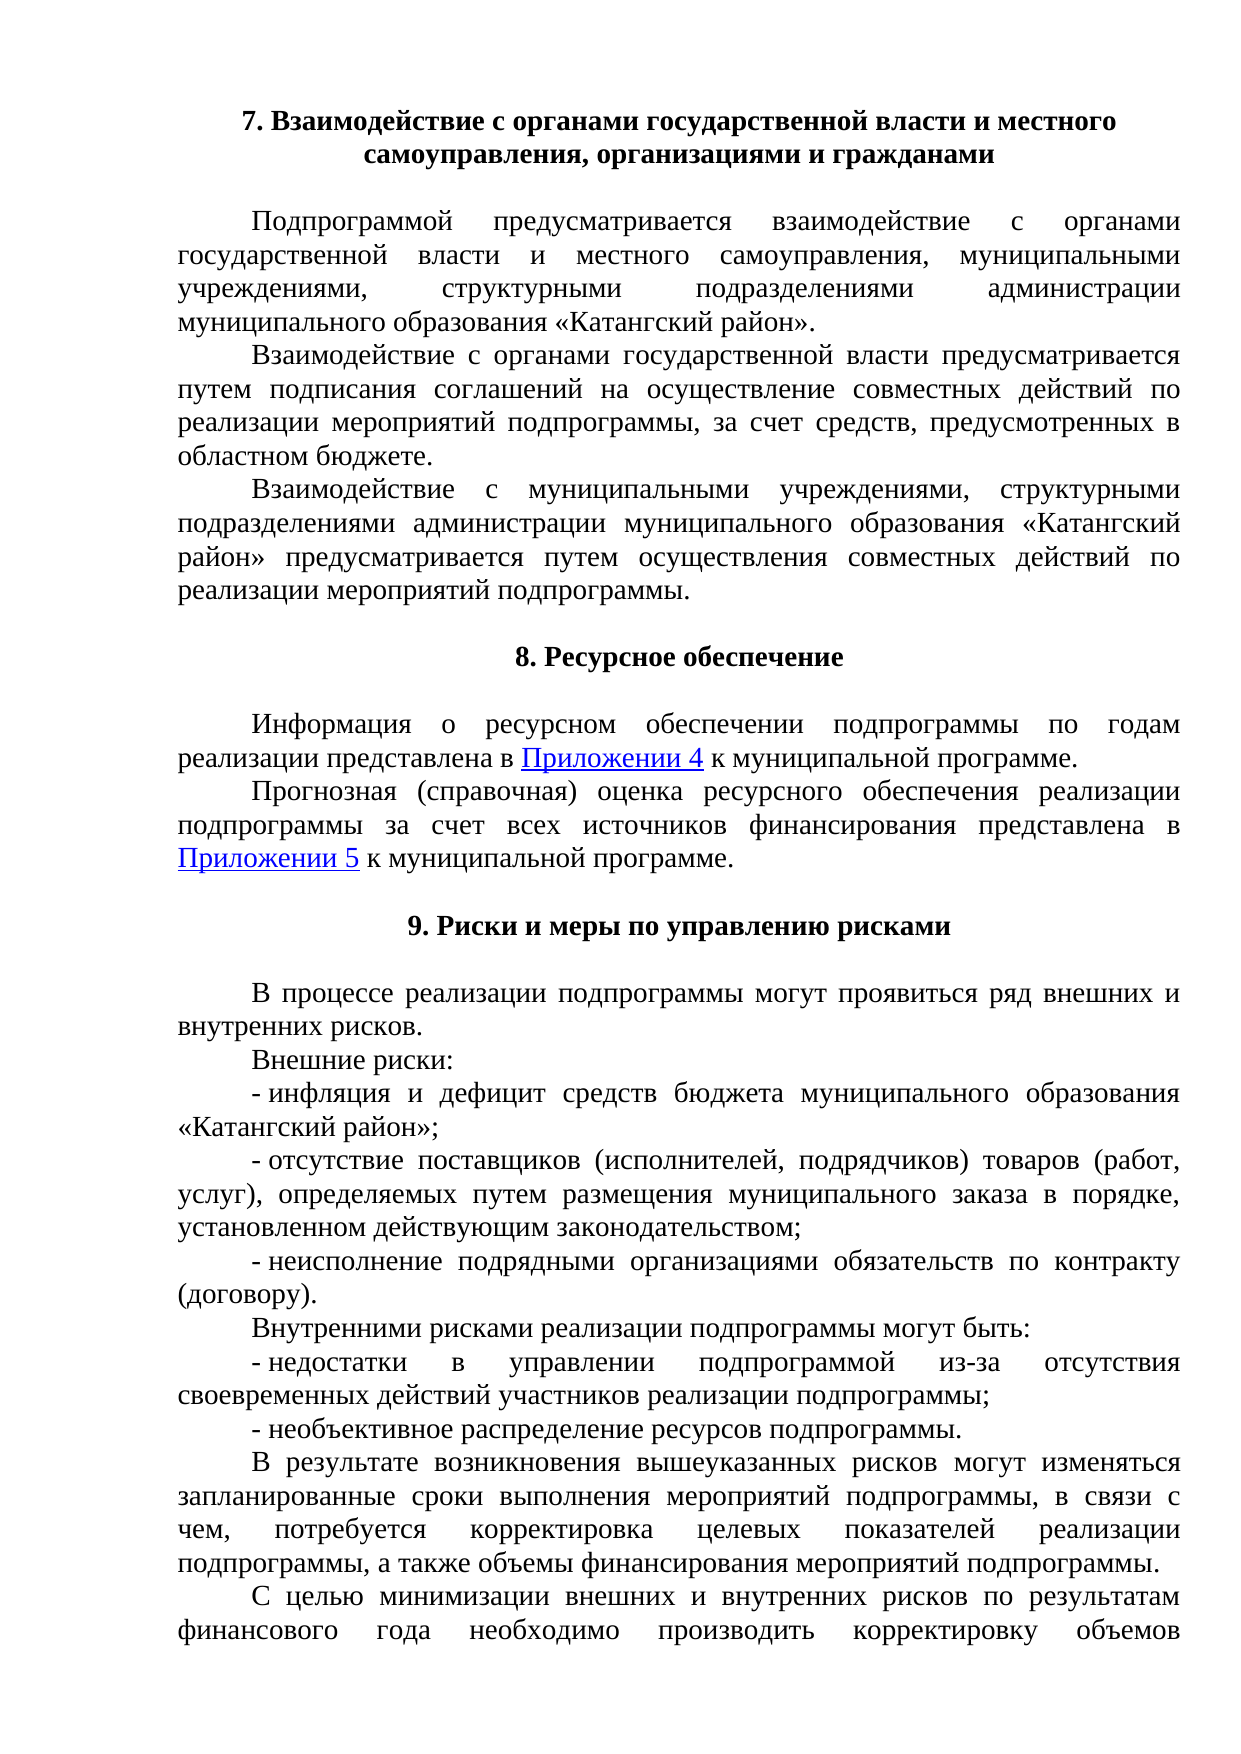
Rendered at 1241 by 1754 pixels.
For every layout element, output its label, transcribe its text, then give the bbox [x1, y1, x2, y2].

text Взаимодействие с муниципальными учреждениями, структурными подразделениями администрации муниципального образования «Катангский район» предусматривается путем осуществления совместных действий по реализации мероприятий подпрограммы. [177, 472, 1181, 606]
text - необъективное распределение ресурсов подпрограммы. [177, 1411, 1181, 1444]
text - неисполнение подрядными организациями обязательств по контракту (договору). [177, 1243, 1181, 1310]
text 9. Риски и меры по управлению рисками [177, 908, 1181, 941]
text - отсутствие поставщиков (исполнителей, подрядчиков) товаров (работ, услуг), определяемых путем размещения муниципального заказа в порядке, установленном действующим законодательством; [177, 1142, 1181, 1243]
text Прогнозная (справочная) оценка ресурсного обеспечения реализации подпрограммы за счет всех источников финансирования представлена в Приложении 5 к муниципальной программе. [177, 773, 1181, 874]
text Подпрограммой предусматривается взаимодействие с органами государственной власти и местного самоуправления, муниципальными учреждениями, структурными подразделениями администрации муниципального образования «Катангский район». [177, 203, 1181, 337]
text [177, 1578, 1181, 1646]
text - инфляция и дефицит средств бюджета муниципального образования «Катангский район»; [177, 1075, 1181, 1142]
text В результате возникновения вышеуказанных рисков могут изменяться запланированные сроки выполнения мероприятий подпрограммы, в связи с чем, потребуется корректировка целевых показателей реализации подпрограммы, а также объемы финансирования мероприятий подпрограммы. [177, 1444, 1181, 1578]
text Внешние риски: [177, 1042, 1181, 1075]
text 7. Взаимодействие с органами государственной власти и местного самоуправления, организациями и гражданами [177, 103, 1181, 170]
text В процессе реализации подпрограммы могут проявиться ряд внешних и внутренних рисков. [177, 975, 1181, 1042]
text Взаимодействие с органами государственной власти предусматривается путем подписания соглашений на осуществление совместных действий по реализации мероприятий подпрограммы, за счет средств, предусмотренных в областном бюджете. [177, 337, 1181, 472]
text 8. Ресурсное обеспечение [177, 639, 1181, 673]
text Внутренними рисками реализации подпрограммы могут быть: [177, 1310, 1181, 1344]
text Информация о ресурсном обеспечении подпрограммы по годам реализации представлена в Приложении 4 к муниципальной программе. [177, 706, 1181, 773]
text - недостатки в управлении подпрограммой из-за отсутствия своевременных действий участников реализации подпрограммы; [177, 1344, 1181, 1411]
